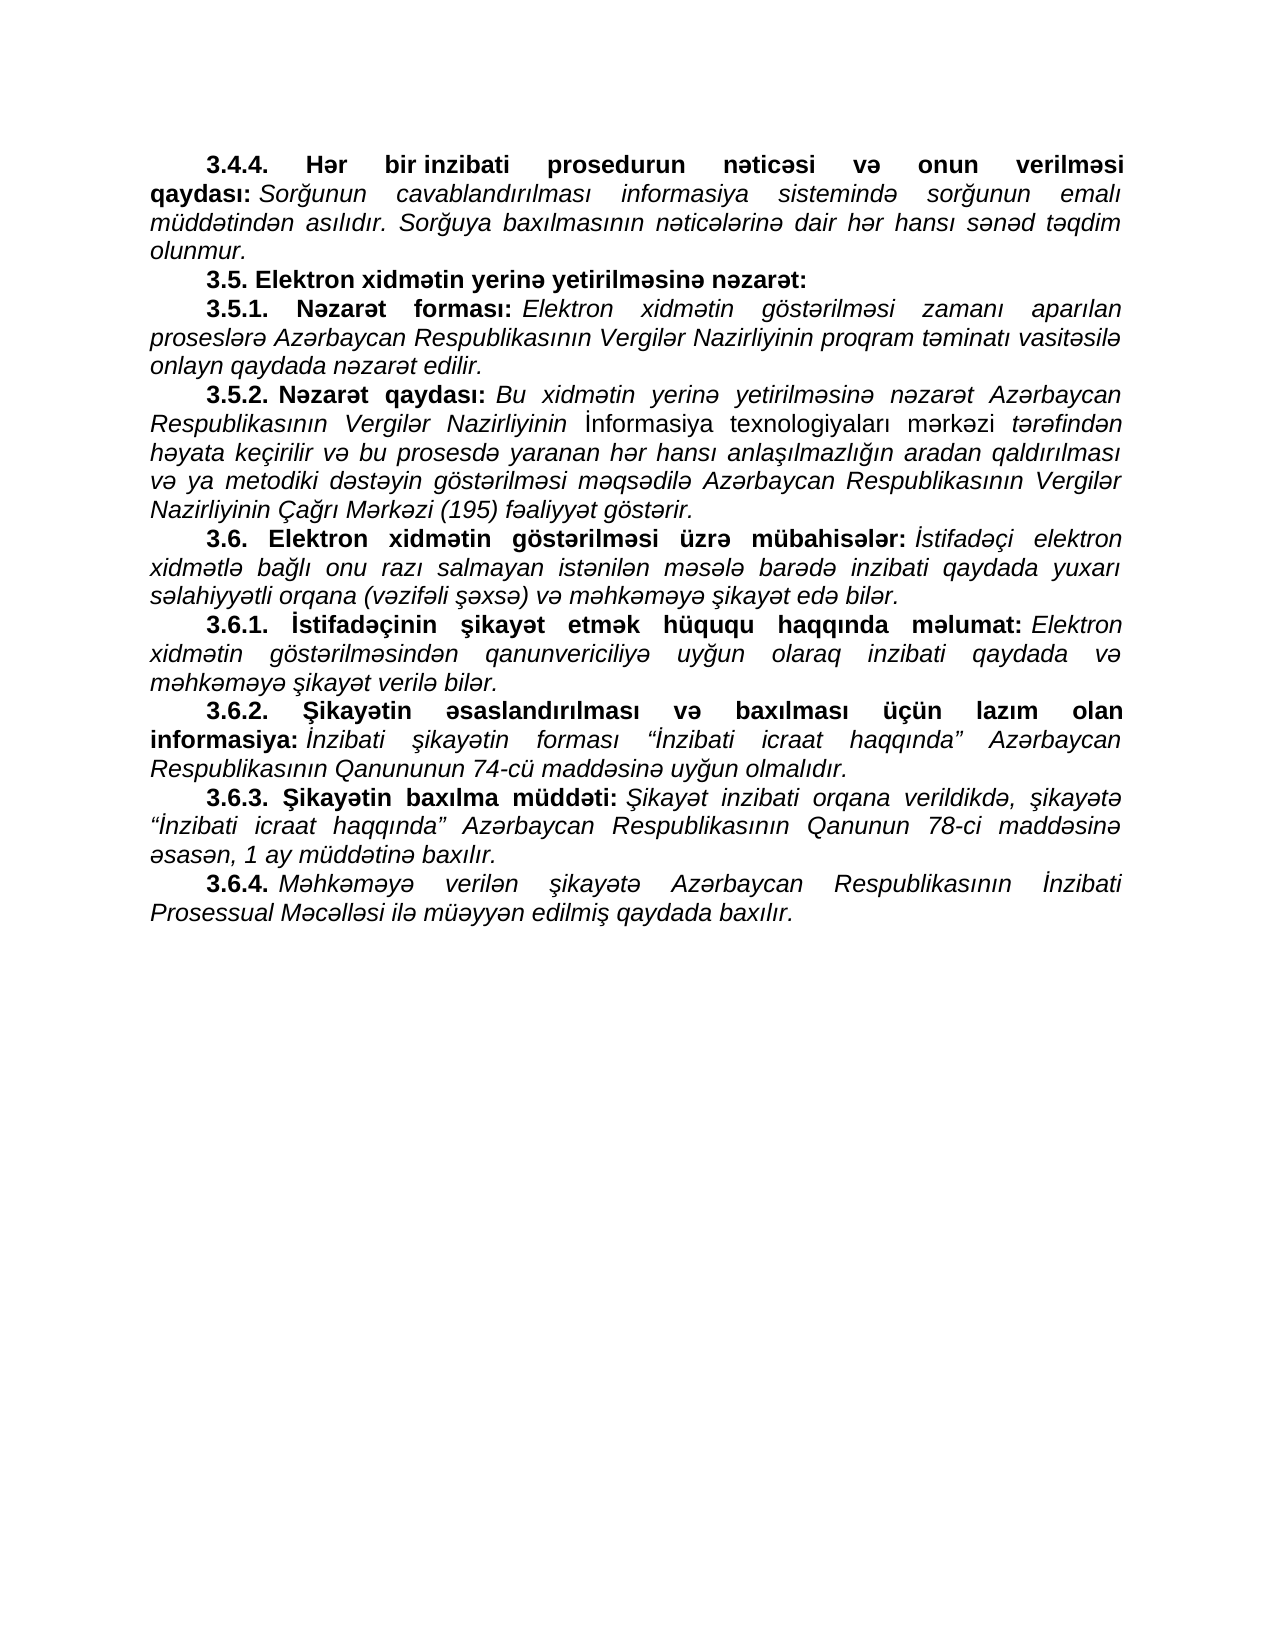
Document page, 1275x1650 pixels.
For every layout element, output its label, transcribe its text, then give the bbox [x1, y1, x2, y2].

text 3.6.2. Şikayətin əsaslandırılması və baxılması üçün lazım olan informasiya: İnzibati şikayətin forması “İnzibati icraat haqqında” Azərbaycan Respublikasının Qanununun 74-cü maddəsinə uyğun olmalıdır. [150, 696, 1125, 782]
text 3.5. Elektron xidmətin yerinə yetirilməsinə nəzarət: [150, 265, 1125, 294]
text 3.6.1. İstifadəçinin şikayət etmək hüququ haqqında məlumat: Elektron xidmətin göstərilməsindən qanunvericiliyə uyğun olaraq inzibati qaydada və məhkəməyə şikayət verilə bilər. [150, 610, 1125, 696]
text 3.6. Elektron xidmətin göstərilməsi üzrə mübahisələr: İstifadəçi elektron xidmətlə bağlı onu razı salmayan istənilən məsələ barədə inzibati qaydada yuxarı səlahiyyətli orqana (vəzifəli şəxsə) və məhkəməyə şikayət edə bilər. [150, 524, 1125, 610]
text 3.4.4. Hər bir inzibati prosedurun nəticəsi və onun verilməsi qaydası: Sorğunun cavablandırılması informasiya sistemində sorğunun emalı müddətindən asılıdır. Sorğuya baxılmasının nəticələrinə dair hər hansı sənəd təqdim olunmur. [150, 150, 1125, 265]
text 3.6.4. Məhkəməyə verilən şikayətə Azərbaycan Respublikasının İnzibati Prosessual Məcəlləsi ilə müəyyən edilmiş qaydada baxılır. [150, 869, 1125, 926]
text 3.5.1. Nəzarət forması: Elektron xidmətin göstərilməsi zamanı aparılan proseslərə Azərbaycan Respublikasının Vergilər Nazirliyinin proqram təminatı vasitəsilə onlayn qaydada nəzarət edilir. [150, 294, 1125, 380]
text 3.5.2. Nəzarət qaydası: Bu xidmətin yerinə yetirilməsinə nəzarət Azərbaycan Respublikasının Vergilər Nazirliyinin İnformasiya texnologiyaları mərkəzi tərəfindən həyata keçirilir və bu prosesdə yaranan hər hansı anlaşılmazlığın aradan qaldırılması və ya metodiki dəstəyin göstərilməsi məqsədilə Azərbaycan Respublikasının Vergilər Nazirliyinin Çağrı Mərkəzi (195) fəaliyyət göstərir. [150, 380, 1125, 524]
text 3.6.3. Şikayətin baxılma müddəti: Şikayət inzibati orqana verildikdə, şikayətə “İnzibati icraat haqqında” Azərbaycan Respublikasının Qanunun 78-ci maddəsinə əsasən, 1 ay müddətinə baxılır. [150, 782, 1125, 869]
